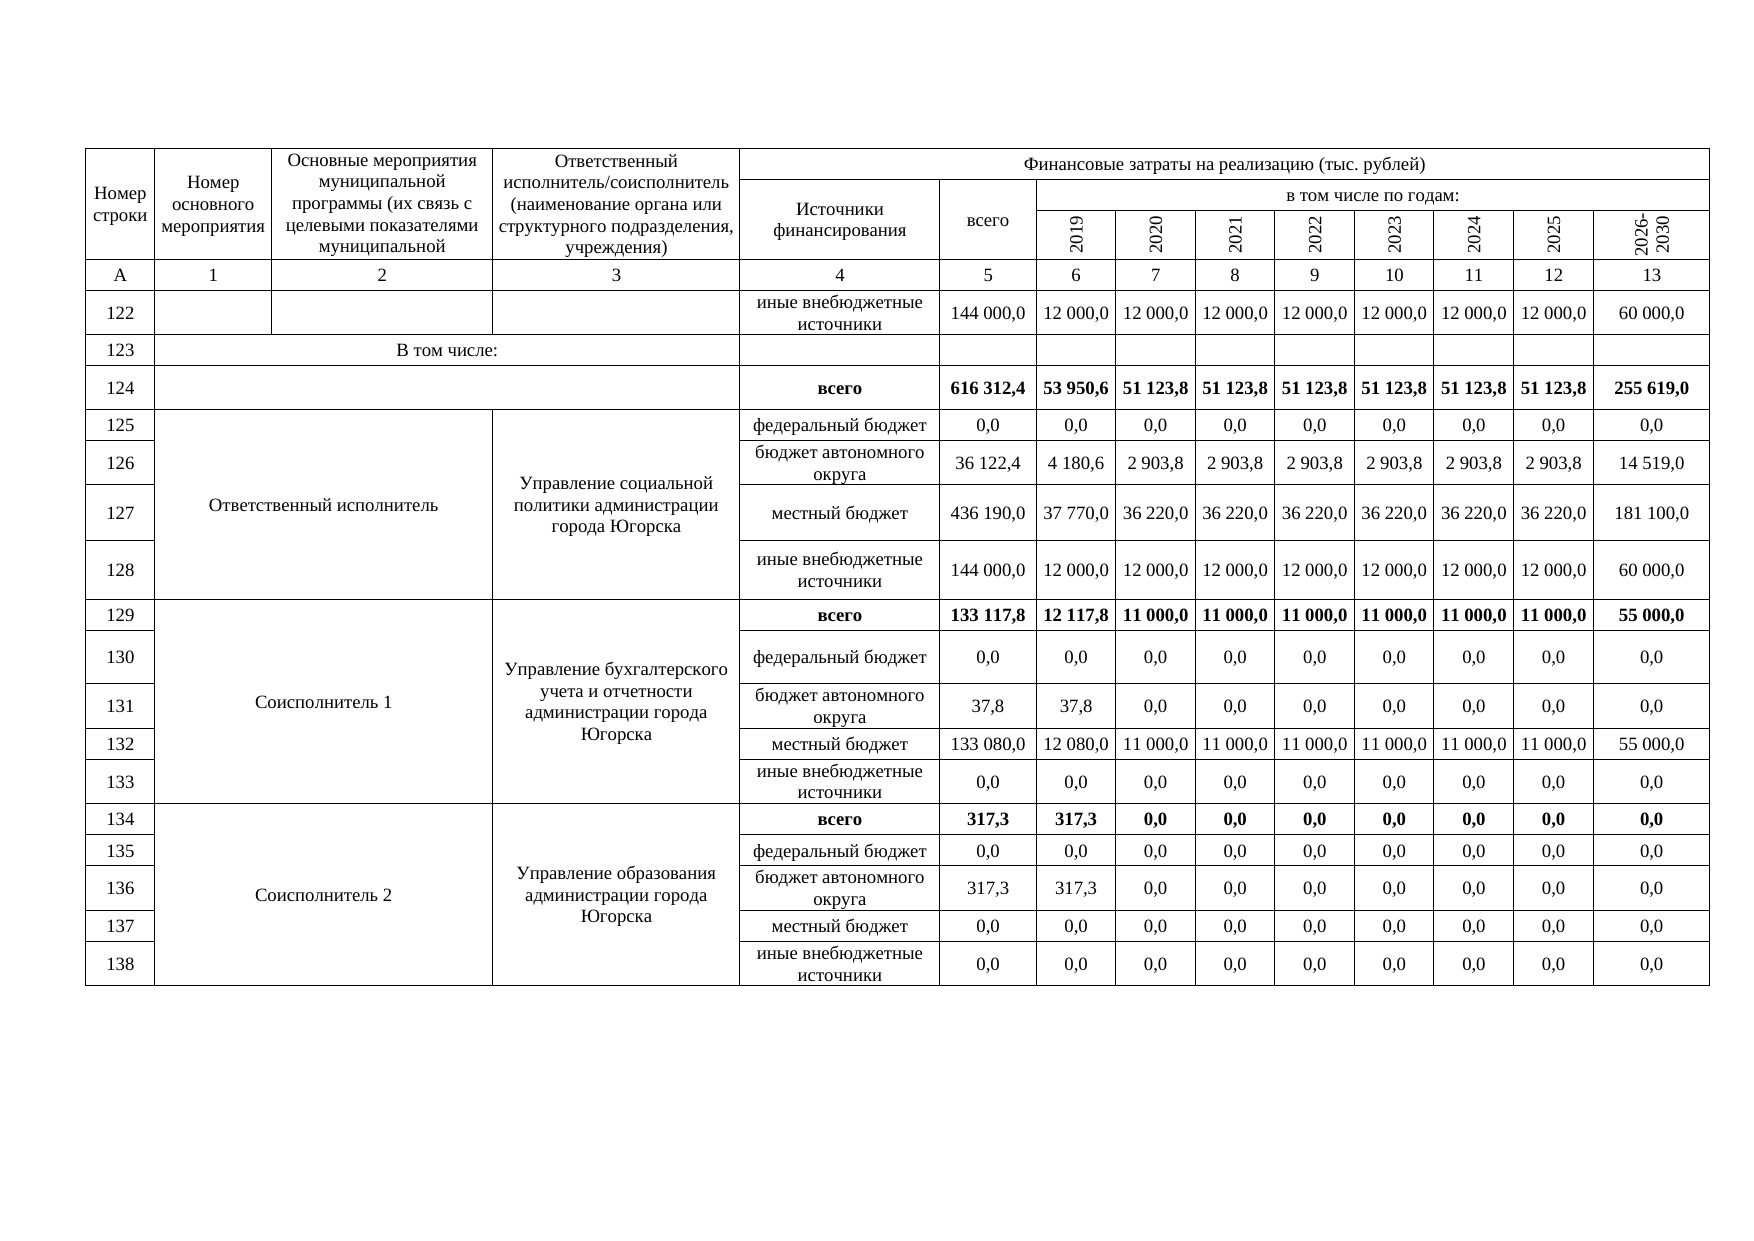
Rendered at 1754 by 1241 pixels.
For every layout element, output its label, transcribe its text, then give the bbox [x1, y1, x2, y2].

table_cell 51 123,8 [1275, 366, 1354, 409]
table_cell 436 190,0 [940, 485, 1036, 540]
table_cell 2 903,8 [1275, 441, 1354, 484]
table_cell 12 000,0 [1514, 291, 1593, 334]
table_cell 2025 [1514, 211, 1593, 259]
table_cell 122 [86, 291, 154, 334]
table_header Основные мероприятия муниципальной программы (их связь с целевыми показателями муниципальной программы) [272, 149, 492, 259]
table_cell 0,0 [1594, 866, 1709, 909]
table_cell 2 903,8 [1355, 441, 1433, 484]
table_cell 11 000,0 [1355, 600, 1433, 630]
table_cell бюджет автономного округа [740, 684, 939, 727]
table_cell 0,0 [1116, 410, 1195, 440]
table_cell 0,0 [940, 760, 1036, 803]
table_cell 12 000,0 [1037, 291, 1115, 334]
table_cell 12 000,0 [1355, 541, 1433, 599]
table_cell 12 000,0 [1037, 541, 1115, 599]
table_cell 12 000,0 [1116, 541, 1195, 599]
table_cell 55 000,0 [1594, 600, 1709, 630]
table_cell 0,0 [1116, 911, 1195, 941]
table_cell 0,0 [1037, 760, 1115, 803]
table_cell 2 903,8 [1514, 441, 1593, 484]
table_cell Управление социальной политики администрации города Югорска [493, 410, 739, 599]
table_cell иные внебюджетные источники [740, 541, 939, 599]
table_cell 181 100,0 [1594, 485, 1709, 540]
table_cell 0,0 [1196, 684, 1274, 727]
table_cell иные внебюджетные источники [740, 291, 939, 334]
table_cell 0,0 [1196, 911, 1274, 941]
table_cell 11 000,0 [1116, 600, 1195, 630]
table_cell 12 117,8 [1037, 600, 1115, 630]
table_cell бюджет автономного округа [740, 866, 939, 909]
table_cell 2019 [1037, 211, 1115, 259]
table_cell [1037, 335, 1115, 365]
table_cell [940, 335, 1036, 365]
table_cell 0,0 [1434, 631, 1513, 683]
table_cell 55 000,0 [1594, 729, 1709, 759]
table_cell 0,0 [1116, 866, 1195, 909]
table_cell 0,0 [1594, 804, 1709, 834]
table_cell 12 000,0 [1434, 541, 1513, 599]
table_cell 0,0 [1434, 942, 1513, 985]
table_cell 36 122,4 [940, 441, 1036, 484]
table_cell 124 [86, 366, 154, 409]
table_cell 0,0 [1196, 760, 1274, 803]
table_cell местный бюджет [740, 911, 939, 941]
table_cell 37,8 [1037, 684, 1115, 727]
table_cell бюджет автономного округа [740, 441, 939, 484]
table_cell 616 312,4 [940, 366, 1036, 409]
table_cell федеральный бюджет [740, 631, 939, 683]
table_cell 0,0 [1196, 804, 1274, 834]
table_cell 2022 [1275, 211, 1354, 259]
table_cell 11 000,0 [1116, 729, 1195, 759]
table_cell всего [740, 600, 939, 630]
table_cell 0,0 [1514, 942, 1593, 985]
table_cell 0,0 [1434, 804, 1513, 834]
table_header Номер строки [86, 149, 154, 259]
table_cell 0,0 [1355, 804, 1433, 834]
table_cell 132 [86, 729, 154, 759]
table_cell 129 [86, 600, 154, 630]
table_cell 51 123,8 [1355, 366, 1433, 409]
table_cell 317,3 [940, 866, 1036, 909]
table_cell 0,0 [1514, 760, 1593, 803]
table_cell 317,3 [1037, 804, 1115, 834]
table_cell [1355, 335, 1433, 365]
table_cell 37,8 [940, 684, 1036, 727]
table_cell 2024 [1434, 211, 1513, 259]
table_cell 9 [1275, 260, 1354, 290]
table_cell 60 000,0 [1594, 291, 1709, 334]
table_cell [1275, 335, 1354, 365]
table_cell 0,0 [1514, 835, 1593, 865]
table_cell 0,0 [940, 942, 1036, 985]
table_cell 11 000,0 [1275, 729, 1354, 759]
table_cell 0,0 [1594, 410, 1709, 440]
table_cell 36 220,0 [1275, 485, 1354, 540]
table_cell Соисполнитель 1 [155, 600, 492, 803]
table_cell 0,0 [1275, 866, 1354, 909]
table_cell 0,0 [1594, 760, 1709, 803]
table_cell 0,0 [1037, 911, 1115, 941]
table_cell 0,0 [1514, 631, 1593, 683]
table_cell 3 [493, 260, 739, 290]
table_cell 36 220,0 [1514, 485, 1593, 540]
table_cell всего [940, 180, 1036, 259]
table_cell Управление бухгалтерского учета и отчетности администрации города Югорска [493, 600, 739, 803]
table_cell 2020 [1116, 211, 1195, 259]
table_cell 0,0 [1196, 410, 1274, 440]
table_cell 12 000,0 [1514, 541, 1593, 599]
table_cell [1196, 335, 1274, 365]
table_cell 10 [1355, 260, 1433, 290]
table_cell 0,0 [1275, 942, 1354, 985]
table_cell 36 220,0 [1434, 485, 1513, 540]
table_cell 0,0 [1275, 631, 1354, 683]
table_cell [1434, 335, 1513, 365]
table_cell 14 519,0 [1594, 441, 1709, 484]
table_cell 51 123,8 [1514, 366, 1593, 409]
table_cell 0,0 [1275, 410, 1354, 440]
table_cell в том числе по годам: [1037, 180, 1709, 210]
table_cell 11 000,0 [1196, 729, 1274, 759]
table_cell 0,0 [1355, 410, 1433, 440]
table_cell 0,0 [1355, 684, 1433, 727]
table_cell 11 000,0 [1196, 600, 1274, 630]
table_cell 51 123,8 [1116, 366, 1195, 409]
table_cell 13 [1594, 260, 1709, 290]
table_cell 0,0 [1037, 942, 1115, 985]
table_cell Источники финансирования [740, 180, 939, 259]
table_cell 12 080,0 [1037, 729, 1115, 759]
table_header Номер основного мероприятия [155, 149, 271, 259]
table_cell 128 [86, 541, 154, 599]
table_cell [740, 335, 939, 365]
table_cell 255 619,0 [1594, 366, 1709, 409]
table_cell 6 [1037, 260, 1115, 290]
table_cell 0,0 [1116, 804, 1195, 834]
table_cell 2 [272, 260, 492, 290]
table_cell 11 000,0 [1434, 600, 1513, 630]
table_cell 123 [86, 335, 154, 365]
table_cell 138 [86, 942, 154, 985]
table_cell 0,0 [1355, 866, 1433, 909]
table_cell 0,0 [940, 631, 1036, 683]
table_cell 36 220,0 [1196, 485, 1274, 540]
table_cell 0,0 [1594, 835, 1709, 865]
table_cell 0,0 [1275, 911, 1354, 941]
table_cell 0,0 [1116, 631, 1195, 683]
table_header Финансовые затраты на реализацию (тыс. рублей) [740, 149, 1709, 179]
table_cell 0,0 [1514, 684, 1593, 727]
table_cell 317,3 [940, 804, 1036, 834]
table_cell 12 000,0 [1355, 291, 1433, 334]
table_cell 4 180,6 [1037, 441, 1115, 484]
table_cell 144 000,0 [940, 541, 1036, 599]
table_cell 12 000,0 [1196, 541, 1274, 599]
table_cell 12 000,0 [1275, 291, 1354, 334]
table_cell 133 117,8 [940, 600, 1036, 630]
table_cell 11 000,0 [1275, 600, 1354, 630]
table_cell 0,0 [1355, 760, 1433, 803]
table_cell 0,0 [1275, 684, 1354, 727]
table_cell 0,0 [1514, 804, 1593, 834]
table_cell Управление образования администрации города Югорска [493, 804, 739, 985]
table_cell федеральный бюджет [740, 410, 939, 440]
table_cell 7 [1116, 260, 1195, 290]
table_cell 11 000,0 [1355, 729, 1433, 759]
table_cell 0,0 [1196, 631, 1274, 683]
table_cell 0,0 [1514, 911, 1593, 941]
table_cell 130 [86, 631, 154, 683]
table_cell 2 903,8 [1196, 441, 1274, 484]
table_cell 0,0 [1434, 684, 1513, 727]
table_cell 11 000,0 [1514, 729, 1593, 759]
table_cell 0,0 [1037, 835, 1115, 865]
table_cell 11 [1434, 260, 1513, 290]
table_cell 0,0 [1275, 760, 1354, 803]
table_header Ответственный исполнитель/соисполнитель (наименование органа или структурного подразделения, учреждения) [493, 149, 739, 259]
table_cell 36 220,0 [1116, 485, 1195, 540]
table_cell 0,0 [1434, 760, 1513, 803]
table_cell 0,0 [1355, 631, 1433, 683]
table_cell 133 [86, 760, 154, 803]
table_cell 0,0 [1037, 631, 1115, 683]
table_cell 126 [86, 441, 154, 484]
table_cell В том числе: [155, 335, 739, 365]
table_cell 60 000,0 [1594, 541, 1709, 599]
table_cell 0,0 [940, 410, 1036, 440]
table_cell 0,0 [1275, 804, 1354, 834]
table_cell 51 123,8 [1196, 366, 1274, 409]
table_cell А [86, 260, 154, 290]
table_cell 0,0 [1116, 760, 1195, 803]
table_cell 0,0 [1434, 866, 1513, 909]
table_cell 11 000,0 [1434, 729, 1513, 759]
table_cell всего [740, 804, 939, 834]
table_cell [155, 366, 739, 409]
table_cell иные внебюджетные источники [740, 942, 939, 985]
table_cell 8 [1196, 260, 1274, 290]
table_cell 4 [740, 260, 939, 290]
table_cell [1514, 335, 1593, 365]
table_cell 317,3 [1037, 866, 1115, 909]
table_cell 0,0 [1275, 835, 1354, 865]
table_cell 0,0 [1514, 410, 1593, 440]
table_cell 12 000,0 [1196, 291, 1274, 334]
table_cell 0,0 [1116, 942, 1195, 985]
table_cell 0,0 [940, 835, 1036, 865]
table_cell 11 000,0 [1514, 600, 1593, 630]
table_cell 0,0 [1196, 866, 1274, 909]
table_cell 2026-2030 [1594, 211, 1709, 259]
table_cell 137 [86, 911, 154, 941]
table_cell всего [740, 366, 939, 409]
table_cell 134 [86, 804, 154, 834]
table_cell 37 770,0 [1037, 485, 1115, 540]
table_cell 0,0 [1514, 866, 1593, 909]
table_cell 0,0 [1196, 835, 1274, 865]
table_cell 36 220,0 [1355, 485, 1433, 540]
table_cell местный бюджет [740, 485, 939, 540]
table_cell 53 950,6 [1037, 366, 1115, 409]
table_cell 12 000,0 [1116, 291, 1195, 334]
table_cell иные внебюджетные источники [740, 760, 939, 803]
table_cell 1 [155, 260, 271, 290]
table_cell 0,0 [1434, 835, 1513, 865]
table_cell 144 000,0 [940, 291, 1036, 334]
table_cell Ответственный исполнитель [155, 410, 492, 599]
table_cell 12 000,0 [1275, 541, 1354, 599]
table_cell 131 [86, 684, 154, 727]
table_cell 0,0 [1355, 911, 1433, 941]
table_cell 0,0 [1037, 410, 1115, 440]
table_cell 0,0 [1355, 835, 1433, 865]
table_cell 2 903,8 [1434, 441, 1513, 484]
table_cell 51 123,8 [1434, 366, 1513, 409]
table_cell 0,0 [1196, 942, 1274, 985]
table_cell 2 903,8 [1116, 441, 1195, 484]
table_cell 0,0 [1594, 631, 1709, 683]
table_cell 0,0 [1434, 911, 1513, 941]
table_cell 127 [86, 485, 154, 540]
table_cell 125 [86, 410, 154, 440]
table_cell 2021 [1196, 211, 1274, 259]
table_cell 0,0 [1116, 684, 1195, 727]
table_cell 12 [1514, 260, 1593, 290]
table_cell 0,0 [1594, 911, 1709, 941]
table_cell местный бюджет [740, 729, 939, 759]
table_cell 12 000,0 [1434, 291, 1513, 334]
table_cell федеральный бюджет [740, 835, 939, 865]
table_cell 0,0 [1434, 410, 1513, 440]
table_cell 0,0 [940, 911, 1036, 941]
table_cell 2023 [1355, 211, 1433, 259]
table_cell 0,0 [1594, 942, 1709, 985]
table_cell 0,0 [1594, 684, 1709, 727]
table_cell 133 080,0 [940, 729, 1036, 759]
table_cell 135 [86, 835, 154, 865]
table_cell 136 [86, 866, 154, 909]
table_cell [1116, 335, 1195, 365]
table_cell 0,0 [1116, 835, 1195, 865]
table_cell [1594, 335, 1709, 365]
table_cell Соисполнитель 2 [155, 804, 492, 985]
table_cell 5 [940, 260, 1036, 290]
table_cell 0,0 [1355, 942, 1433, 985]
